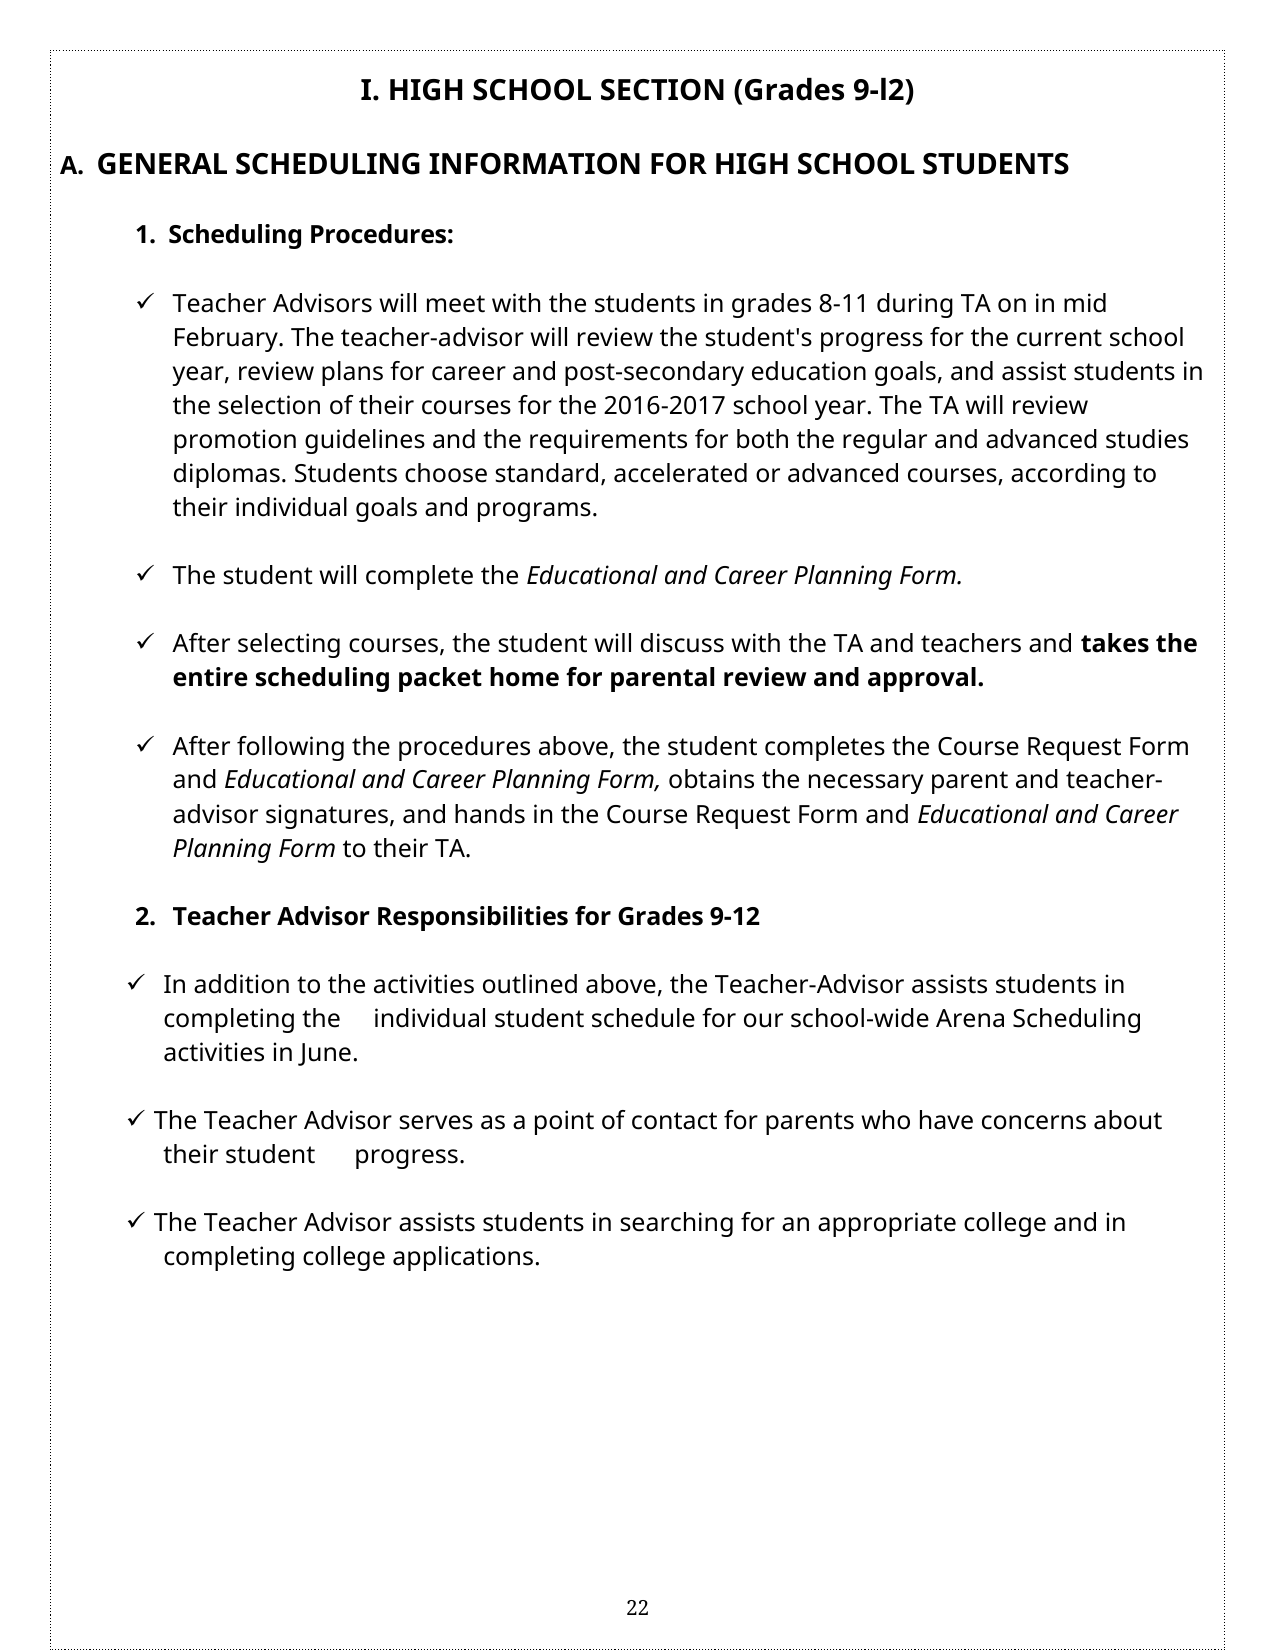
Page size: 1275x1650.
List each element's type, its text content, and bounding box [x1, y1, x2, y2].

list The Teacher Advisor assists students in searching for an appropriate college and in completing college applications. [126, 1205, 1215, 1273]
text A. GENERAL SCHEDULING INFORMATION FOR HIGH SCHOOL STUDENTS [60, 143, 1215, 183]
text 1. Scheduling Procedures: [60, 217, 1215, 251]
list The student will complete the Educational and Career Planning Form. [135, 558, 1215, 592]
text I. HIGH SCHOOL SECTION (Grades 9-l2) [60, 70, 1215, 109]
list After following the procedures above, the student completes the Course Request Form and Educational and Career Planning Form, obtains the necessary parent and teacher-advisor signatures, and hands in the Course Request Form and Educational and Career Planning Form to their TA. [135, 728, 1215, 864]
list After selecting courses, the student will discuss with the TA and teachers and takes the entire scheduling packet home for parental review and approval. [135, 626, 1215, 694]
list In addition to the activities outlined above, the Teacher-Advisor assists students in completing the individual student schedule for our school-wide Arena Scheduling activities in June. [126, 967, 1215, 1069]
list The Teacher Advisor serves as a point of contact for parents who have concerns about their student progress. [126, 1103, 1215, 1171]
list Teacher Advisors will meet with the students in grades 8-11 during TA on in mid February. The teacher-advisor will review the student's progress for the current school year, review plans for career and post-secondary education goals, and assist students in the selection of their courses for the 2016-2017 school year. The TA will review promotion guidelines and the requirements for both the regular and advanced studies diplomas. Students choose standard, accelerated or advanced courses, according to their individual goals and programs. [135, 285, 1215, 524]
list Teacher Advisor Responsibilities for Grades 9-12 [135, 898, 1215, 932]
